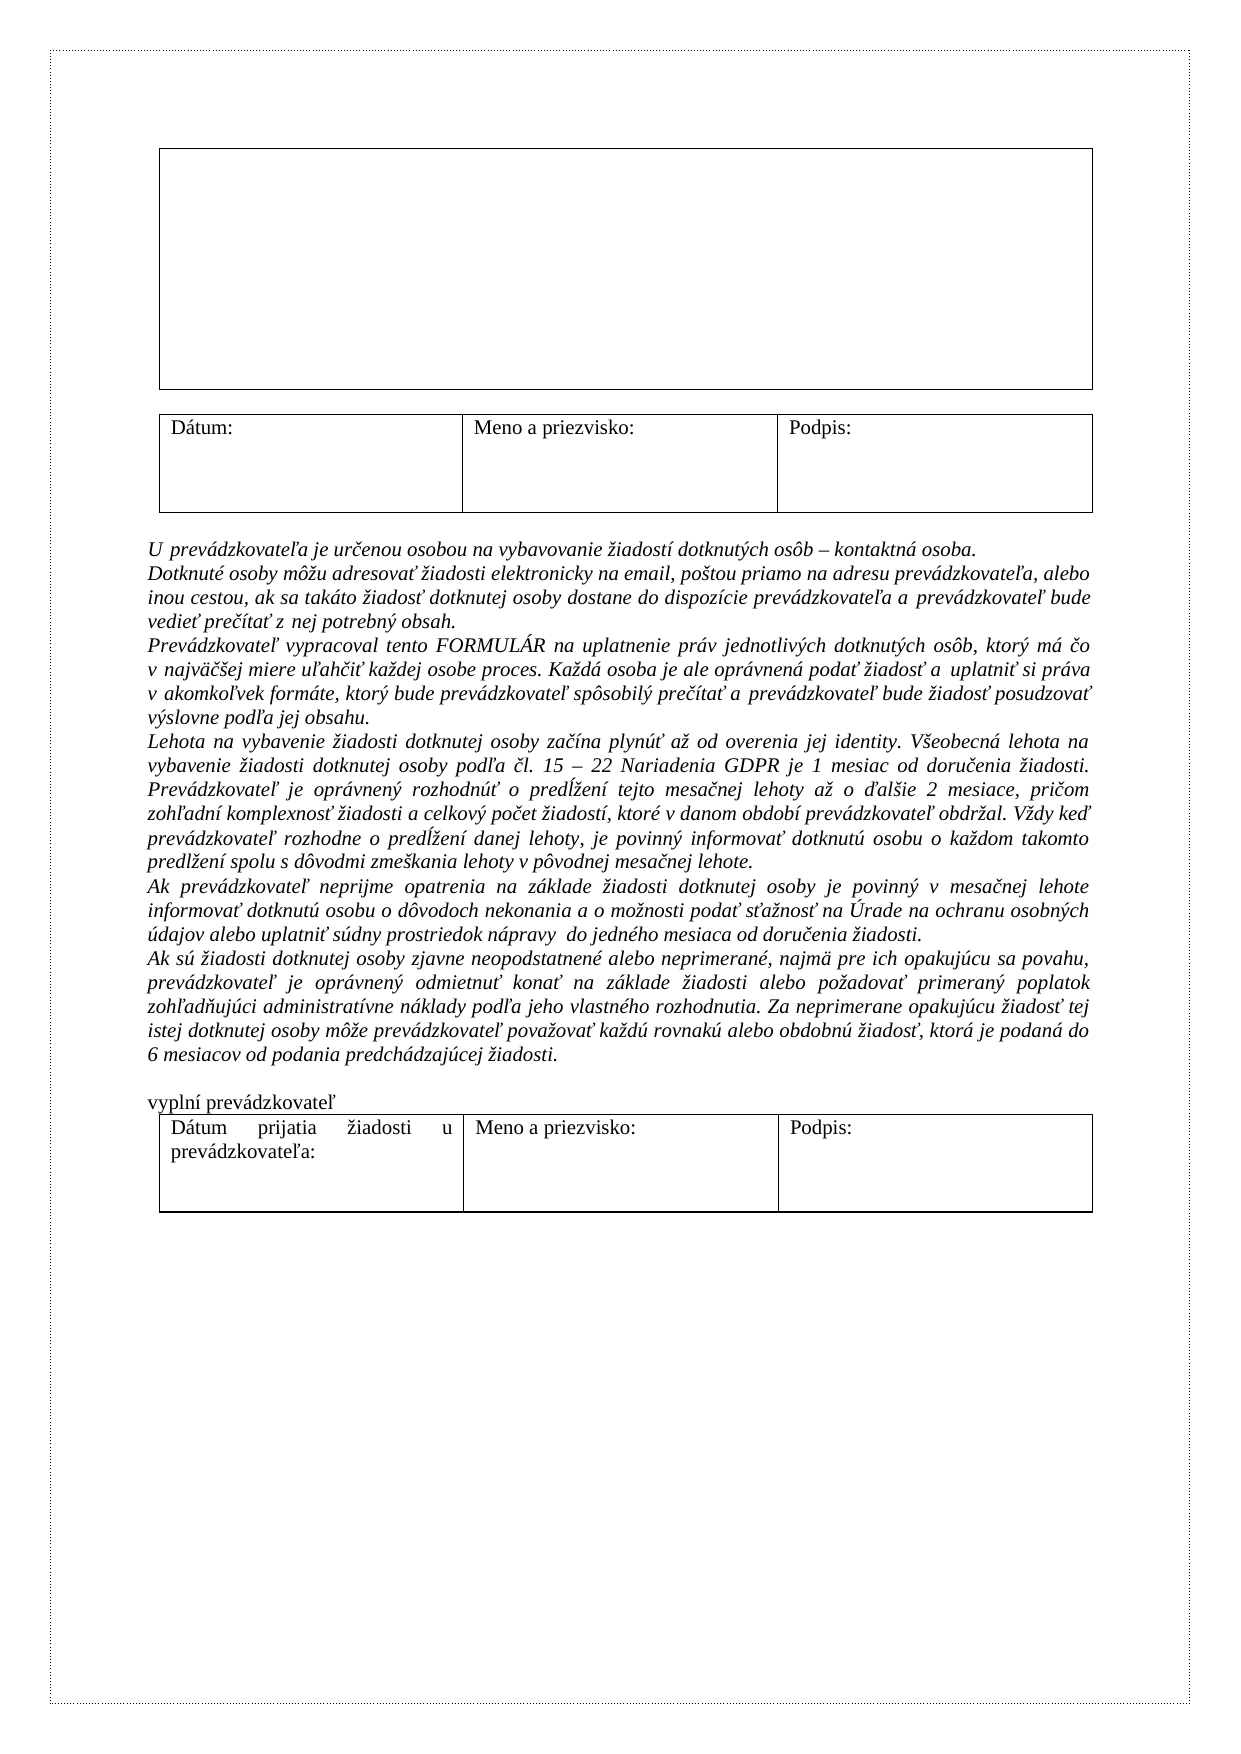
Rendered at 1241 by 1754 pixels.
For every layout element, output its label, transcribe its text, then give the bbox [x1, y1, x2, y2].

text vyplní prevádzkovateľ [147, 1090, 1093, 1114]
table_header Meno a priezvisko: [464, 1115, 778, 1211]
text Dotknuté osoby môžu adresovať žiadosti elektronicky na email, poštou priamo na adresu prevádzkovateľa, alebo inou cestou, ak sa takáto žiadosť dotknutej osoby dostane do dispozície prevádzkovateľa a prevádzkovateľ bude vedieť prečítať z nej potrebný obsah. [147, 561, 1093, 633]
text U prevádzkovateľa je určenou osobou na vybavovanie žiadostí dotknutých osôb – kontaktná osoba. [147, 537, 1093, 561]
text Ak sú žiadosti dotknutej osoby zjavne neopodstatnené alebo neprimerané, najmä pre ich opakujúcu sa povahu, prevádzkovateľ je oprávnený odmietnuť konať na základe žiadosti alebo požadovať primeraný poplatok zohľadňujúci administratívne náklady podľa jeho vlastného rozhodnutia. Za neprimerane opakujúcu žiadosť tej istej dotknutej osoby môže prevádzkovateľ považovať každú rovnakú alebo obdobnú žiadosť, ktorá je podaná do 6 mesiacov od podania predchádzajúcej žiadosti. [147, 946, 1093, 1066]
table_header Dátum prijatia žiadosti u prevádzkovateľa: [160, 1115, 463, 1211]
text Prevádzkovateľ vypracoval tento FORMULÁR na uplatnenie práv jednotlivých dotknutých osôb, ktorý má čo v najväčšej miere uľahčiť každej osobe proces. Každá osoba je ale oprávnená podať žiadosť a uplatniť si práva v akomkoľvek formáte, ktorý bude prevádzkovateľ spôsobilý prečítať a prevádzkovateľ bude žiadosť posudzovať výslovne podľa jej obsahu. [147, 633, 1093, 729]
table_header Meno a priezvisko: [463, 415, 777, 512]
table_header Dátum: [160, 415, 462, 512]
table_header Podpis: [779, 1115, 1092, 1211]
text Ak prevádzkovateľ neprijme opatrenia na základe žiadosti dotknutej osoby je povinný v mesačnej lehote informovať dotknutú osobu o dôvodoch nekonania a o možnosti podať sťažnosť na Úrade na ochranu osobných údajov alebo uplatniť súdny prostriedok nápravy do jedného mesiaca od doručenia žiadosti. [147, 873, 1093, 946]
text Lehota na vybavenie žiadosti dotknutej osoby začína plynúť až od overenia jej identity. Všeobecná lehota na vybavenie žiadosti dotknutej osoby podľa čl. 15 – 22 Nariadenia GDPR je 1 mesiac od doručenia žiadosti. Prevádzkovateľ je oprávnený rozhodnúť o predĺžení tejto mesačnej lehoty až o ďalšie 2 mesiace, pričom zohľadní komplexnosť žiadosti a celkový počet žiadostí, ktoré v danom období prevádzkovateľ obdržal. Vždy keď prevádzkovateľ rozhodne o predĺžení danej lehoty, je povinný informovať dotknutú osobu o každom takomto predlžení spolu s dôvodmi zmeškania lehoty v pôvodnej mesačnej lehote. [147, 729, 1093, 873]
table_header [160, 149, 1092, 389]
table_header Podpis: [778, 415, 1092, 512]
